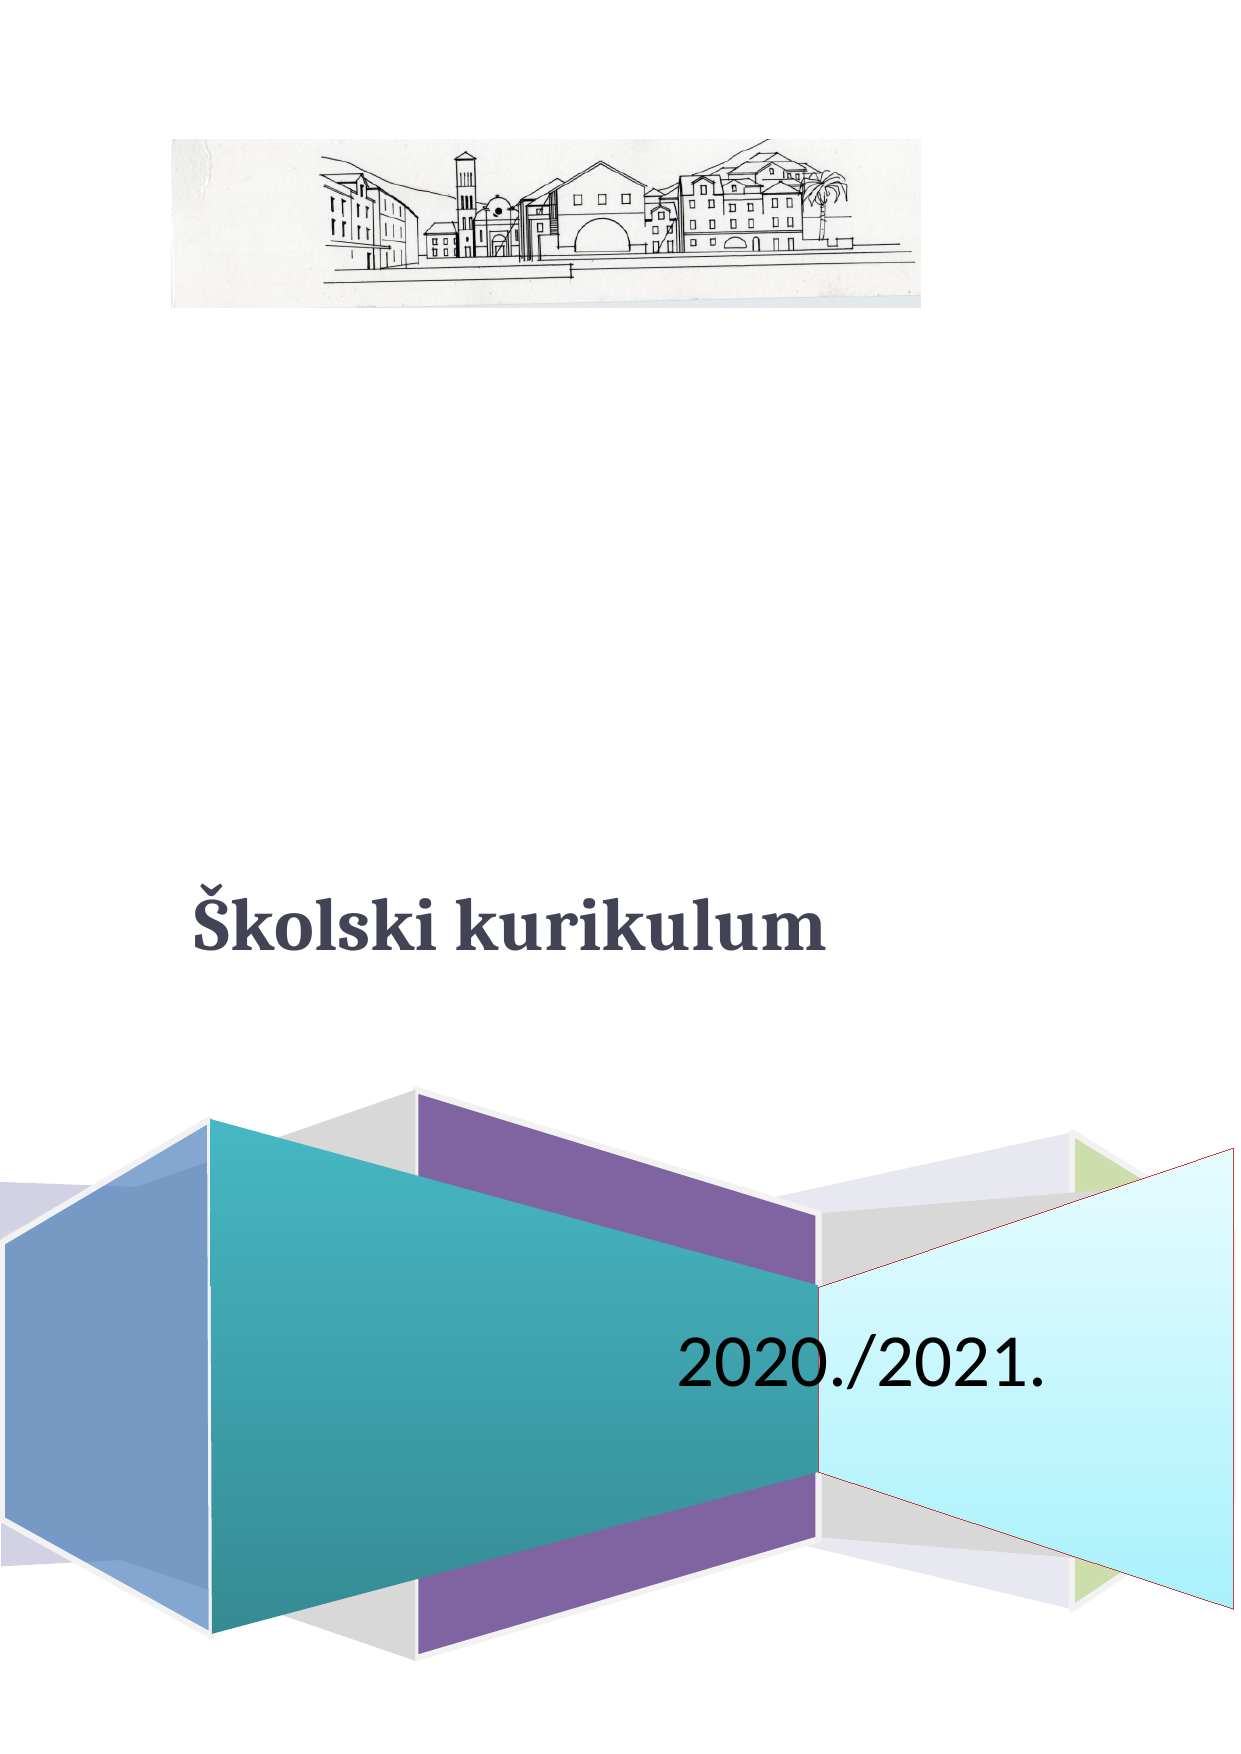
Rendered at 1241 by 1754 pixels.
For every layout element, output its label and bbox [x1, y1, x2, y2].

picture [171, 139, 921, 308]
